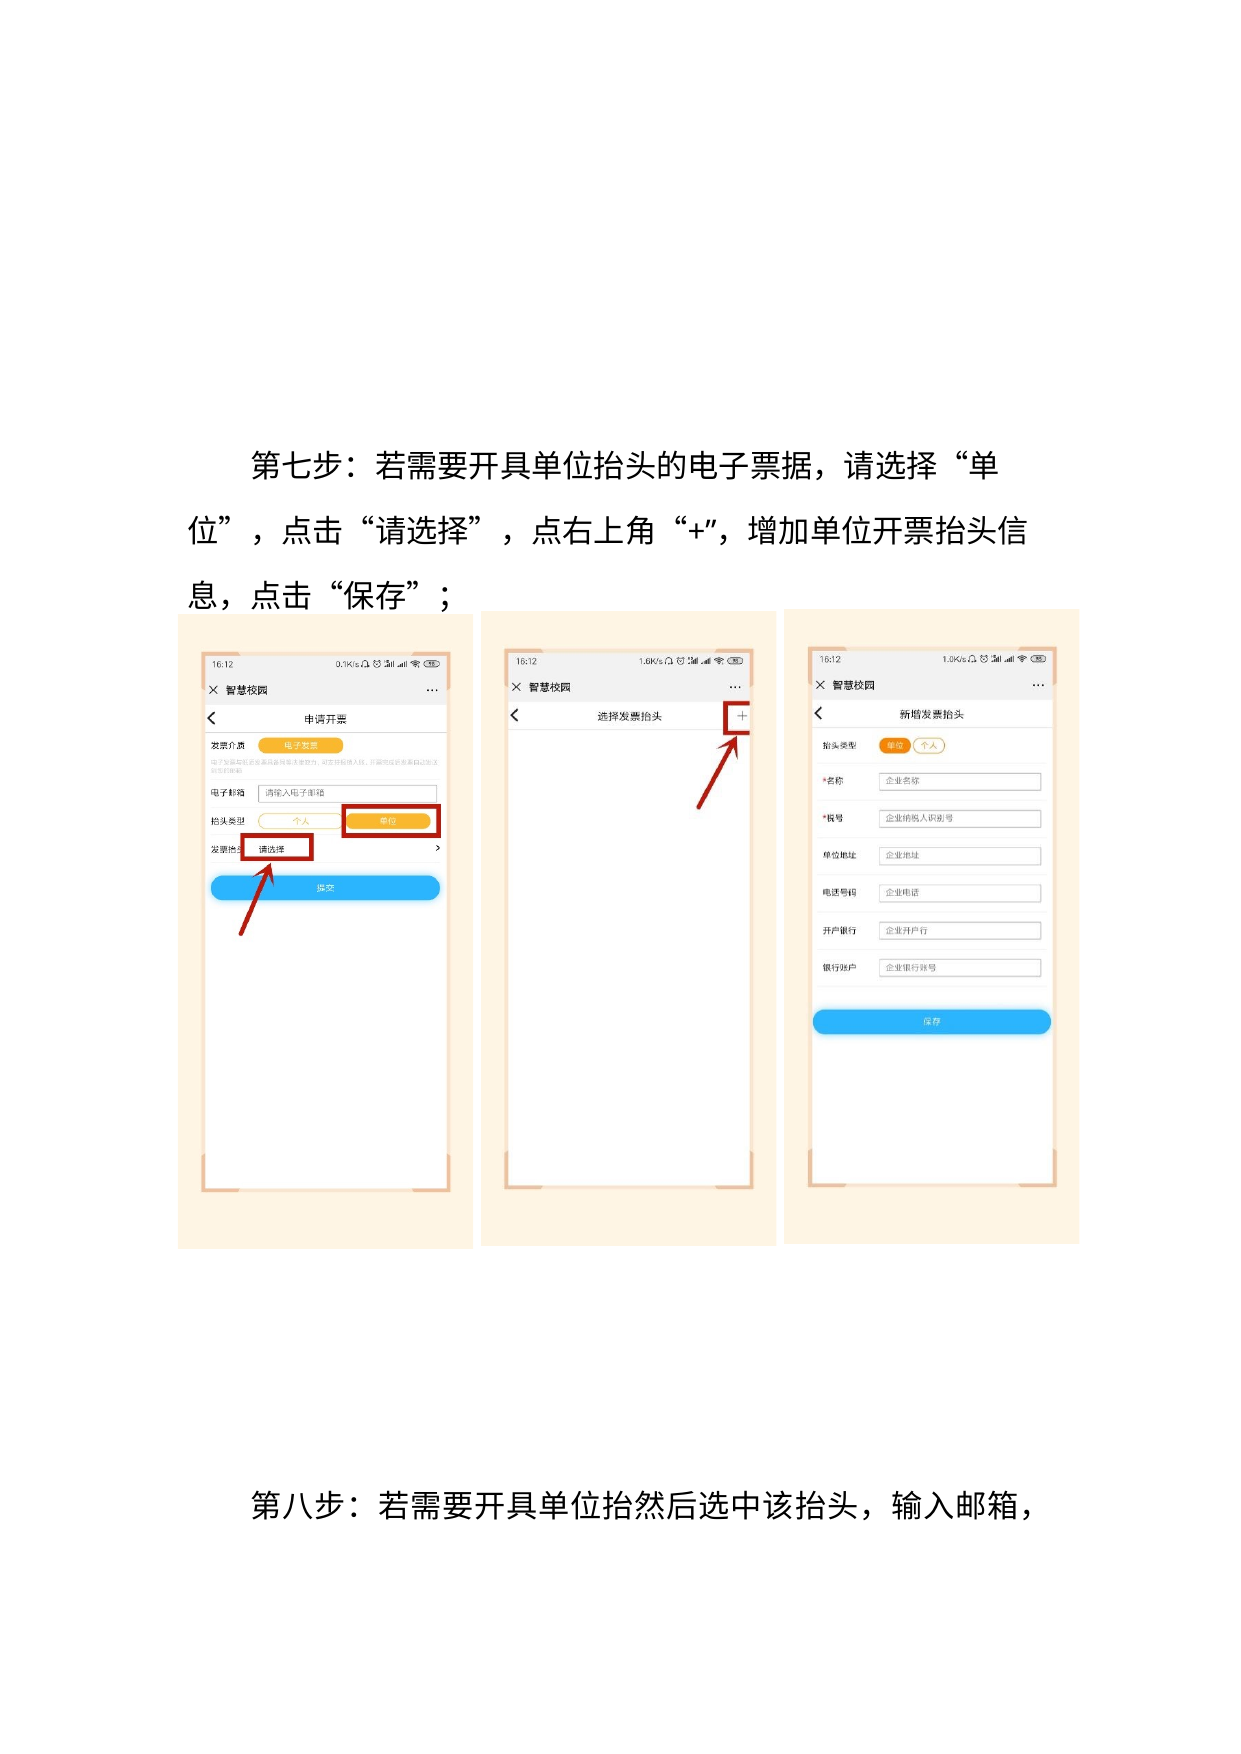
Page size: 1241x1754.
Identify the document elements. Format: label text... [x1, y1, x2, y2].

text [187, 1471, 1053, 1536]
picture [481, 611, 777, 1246]
picture [177, 614, 474, 1249]
text 第七步：若需要开具单位抬头的电子票据，请选择“单位”，点击“请选择”，点右上角“+”，增加单位开票抬头信息，点击“保存”； [187, 431, 1053, 626]
picture [784, 609, 1080, 1244]
